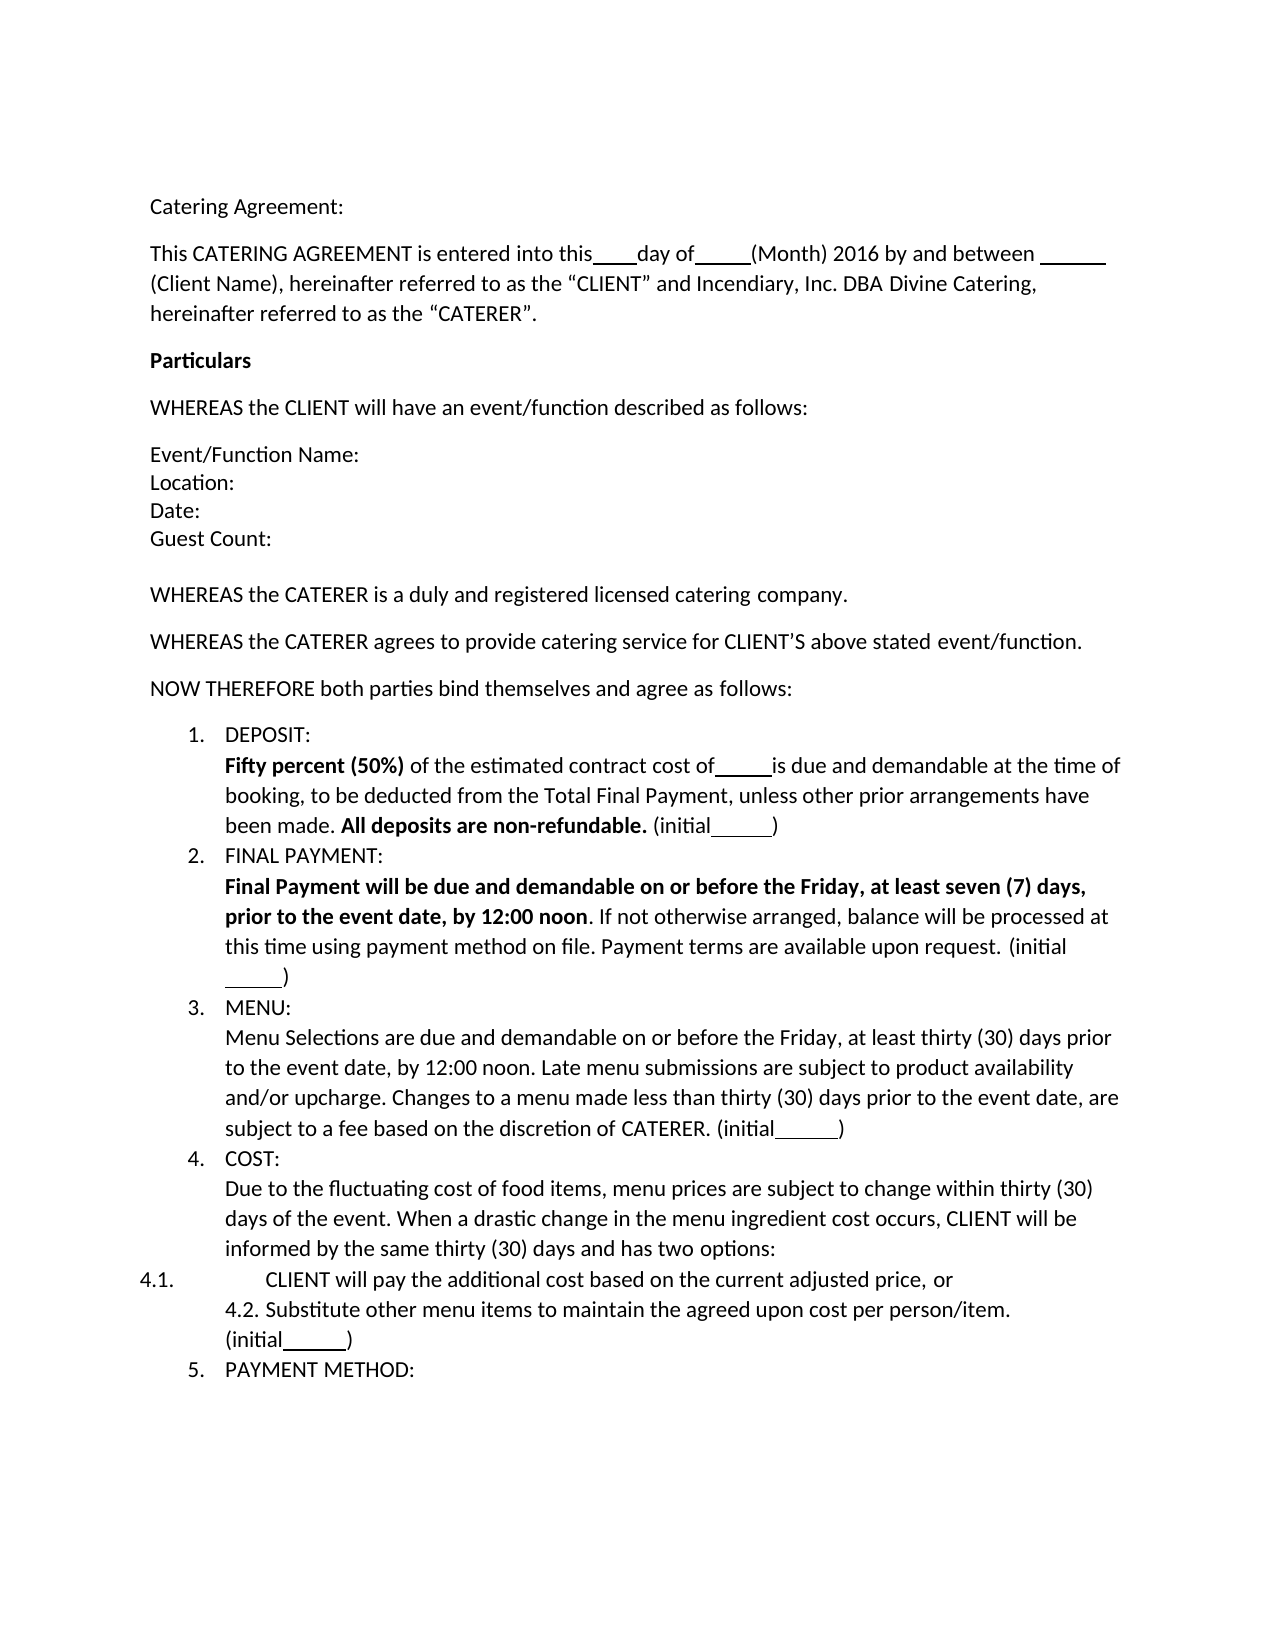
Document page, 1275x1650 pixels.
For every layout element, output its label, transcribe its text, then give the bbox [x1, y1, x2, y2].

text Catering Agreement: [150, 192, 1103, 220]
text ) [225, 962, 1103, 991]
text Final Payment will be due and demandable on or before the Friday, at least seven (7) days, prior to the event date, by 12:00 noon. If not otherwise arranged, balance will be processed at this time using payment method on file. Payment terms are available upon request. (initial [225, 872, 1112, 960]
list CLIENT will pay the additional cost based on the current adjusted price, or [139, 1265, 1137, 1293]
text WHEREAS the CATERER is a duly and registered licensed catering company. [150, 580, 1103, 608]
text Location: Date: [150, 468, 237, 524]
text This CATERING AGREEMENT is entered into this day of (Month) 2016 by and between (Client Name), hereinafter referred to as the “CLIENT” and Incendiary, Inc. DBA Divine Catering, hereinafter referred to as the “CATERER”. [150, 239, 1103, 327]
list DEPOSIT: [187, 721, 1137, 749]
list FINAL PAYMENT: [187, 842, 1137, 869]
text Fifty percent (50%) of the estimated contract cost of is due and demandable at the time of booking, to be deducted from the Total Final Payment, unless other prior arrangements have been made. All deposits are non-refundable. (initial ) [225, 751, 1121, 839]
list Substitute other menu items to maintain the agreed upon cost per person/item. (initial ) [225, 1295, 1012, 1353]
text WHEREAS the CATERER agrees to provide catering service for CLIENT’S above stated event/function. [150, 627, 1103, 655]
text Guest Count: [150, 524, 1103, 552]
text Particulars [150, 346, 1103, 374]
text NOW THEREFORE both parties bind themselves and agree as follows: [150, 674, 1103, 702]
text WHEREAS the CLIENT will have an event/function described as follows: Event/Function Name: [150, 374, 811, 468]
list COST: [187, 1144, 1137, 1172]
text Due to the fluctuating cost of food items, menu prices are subject to change within thirty (30) days of the event. When a drastic change in the menu ingredient cost occurs, CLIENT will be informed by the same thirty (30) days and has two options: [225, 1174, 1097, 1262]
list PAYMENT METHOD: [187, 1355, 1137, 1383]
text Menu Selections are due and demandable on or before the Friday, at least thirty (30) days prior to the event date, by 12:00 noon. Late menu submissions are subject to product availability and/or upcharge. Changes to a menu made less than thirty (30) days prior to the event date, are subject to a fee based on the discretion of CATERER. (initial ) [225, 1023, 1121, 1142]
list MENU: [187, 993, 1137, 1021]
